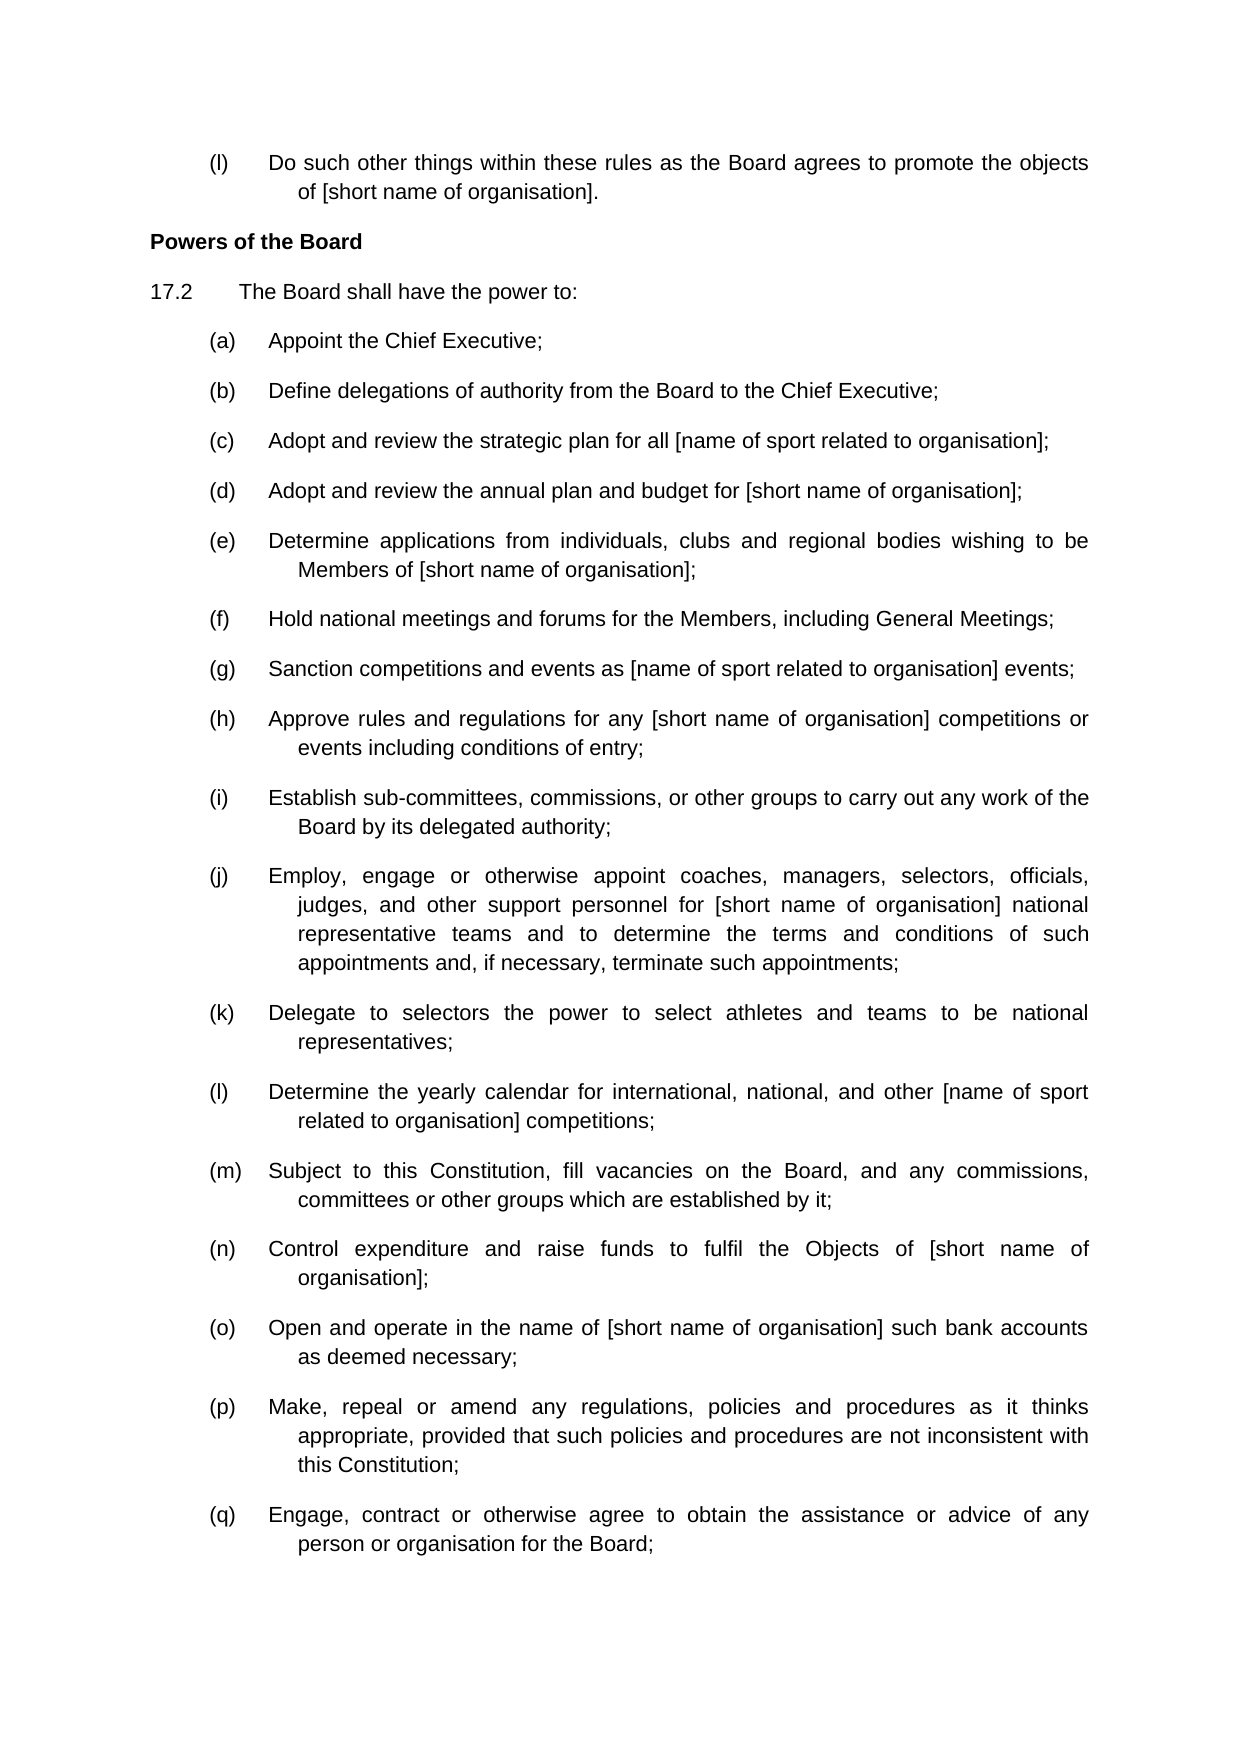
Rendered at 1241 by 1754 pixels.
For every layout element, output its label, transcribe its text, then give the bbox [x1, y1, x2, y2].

text Determine applications from individuals, clubs and regional bodies wishing to be Members of [short name of organisation]; [209, 527, 1090, 582]
list Powers of the Board [150, 229, 1090, 254]
text Make, repeal or amend any regulations, policies and procedures as it thinks appropriate, provided that such policies and procedures are not inconsistent with this Constitution; [209, 1394, 1090, 1477]
text Delegate to selectors the power to select athletes and teams to be national representatives; [209, 1000, 1090, 1054]
text Adopt and review the annual plan and budget for [short name of organisation]; [209, 478, 1090, 503]
text Adopt and review the strategic plan for all [name of sport related to organisation]; [209, 428, 1090, 453]
text Control expenditure and raise funds to fulfil the Objects of [short name of organisation]; [209, 1236, 1090, 1290]
text Hold national meetings and forums for the Members, including General Meetings; [209, 606, 1090, 631]
text Sanction competitions and events as [name of sport related to organisation] events; [209, 656, 1090, 681]
text Engage, contract or otherwise agree to obtain the assistance or advice of any person or organisation for the Board; [209, 1501, 1090, 1556]
text Appoint the Chief Executive; [209, 328, 1090, 353]
text Do such other things within these rules as the Board agrees to promote the objects of [short name of organisation]. [209, 150, 1090, 204]
text The Board shall have the power to: [150, 278, 1090, 304]
text Subject to this Constitution, fill vacancies on the Board, and any commissions, committees or other groups which are established by it; [209, 1157, 1090, 1212]
text Establish sub-committees, commissions, or other groups to carry out any work of the Board by its delegated authority; [209, 784, 1090, 839]
text Approve rules and regulations for any [short name of organisation] competitions or events including conditions of entry; [209, 706, 1090, 760]
text Open and operate in the name of [short name of organisation] such bank accounts as deemed necessary; [209, 1315, 1090, 1369]
text Define delegations of authority from the Board to the Chief Executive; [209, 378, 1090, 403]
text Employ, engage or otherwise appoint coaches, managers, selectors, officials, judges, and other support personnel for [short name of organisation] national representative teams and to determine the terms and conditions of such appointments and, if necessary, terminate such appointments; [209, 863, 1090, 975]
text Determine the yearly calendar for international, national, and other [name of sport related to organisation] competitions; [209, 1079, 1090, 1133]
